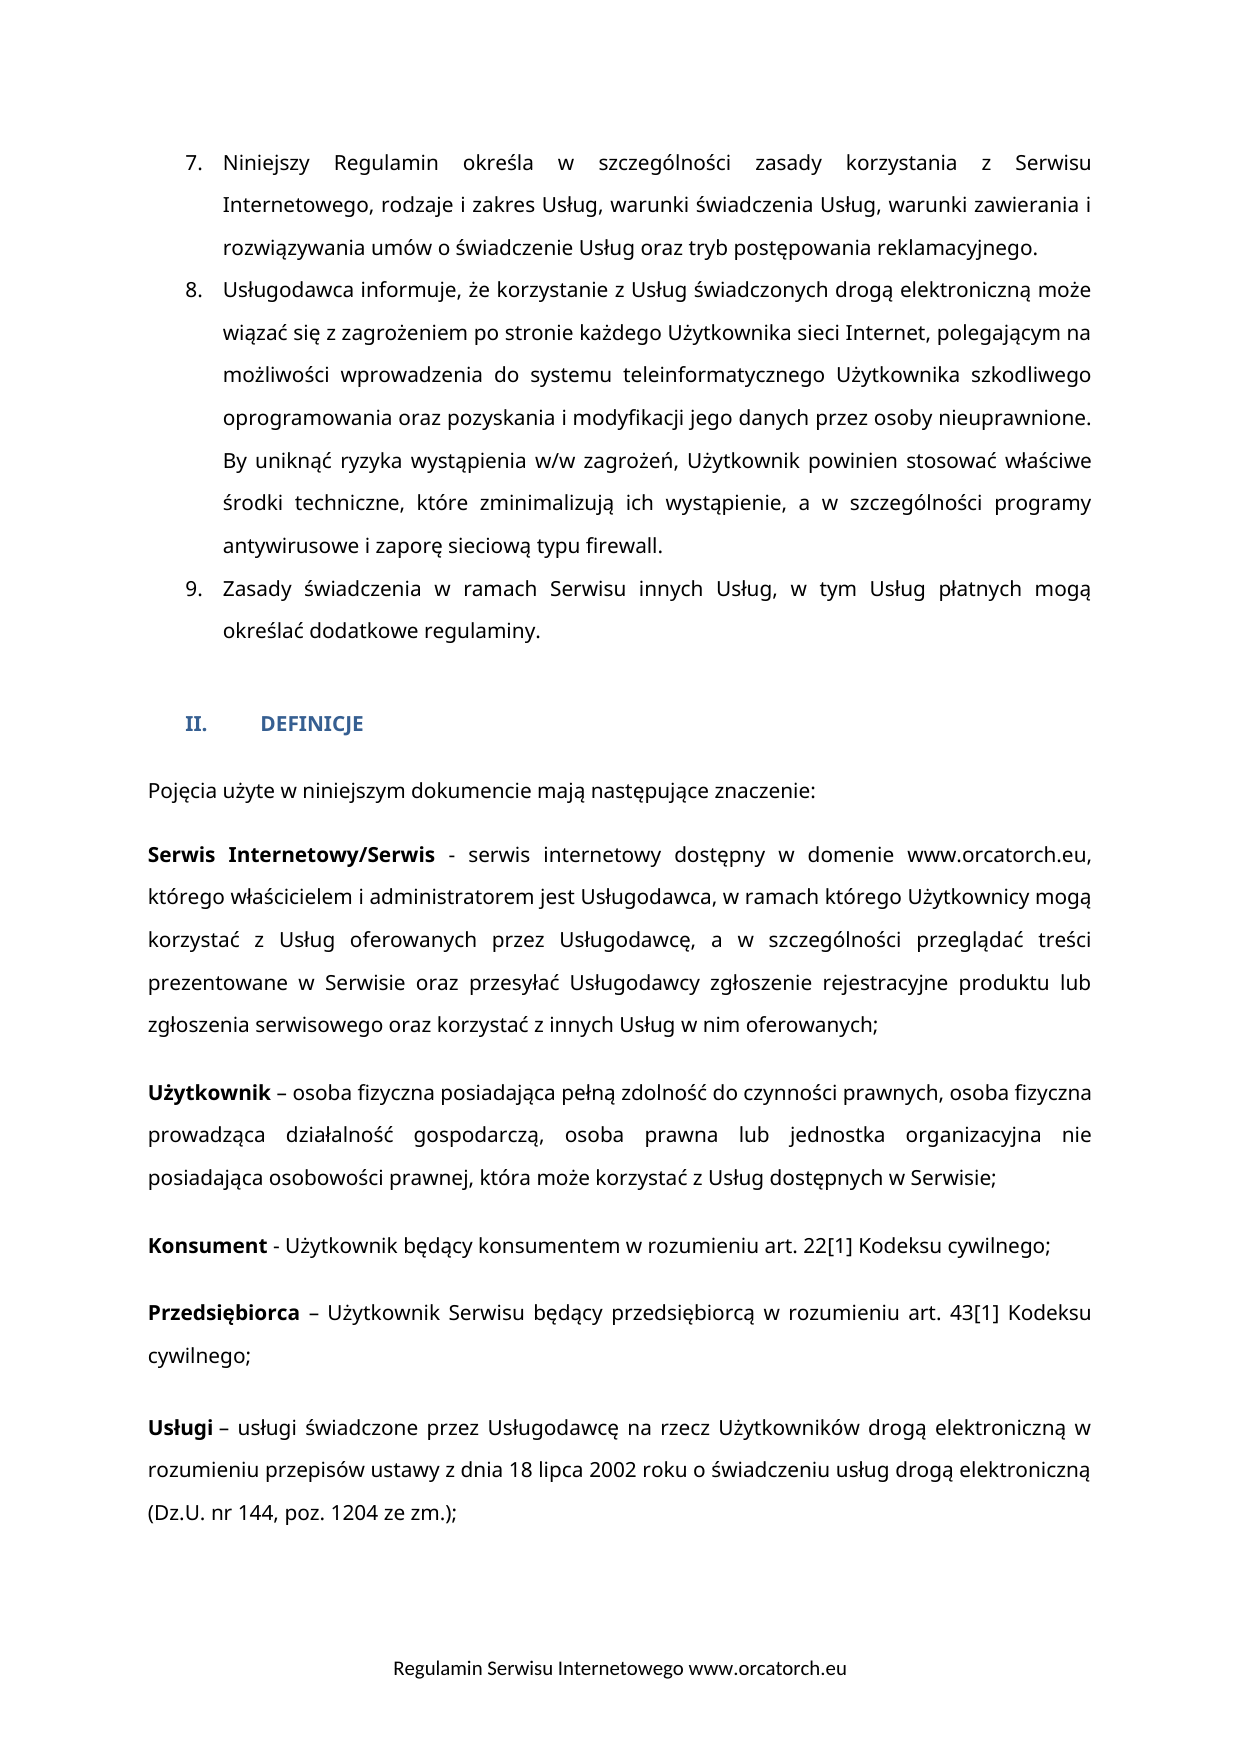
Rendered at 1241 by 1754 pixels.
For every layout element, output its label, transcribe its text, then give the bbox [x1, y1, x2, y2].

text Przedsiębiorca – Użytkownik Serwisu będący przedsiębiorcą w rozumieniu art. 43[1] Kodeksu cywilnego; [148, 1298, 1093, 1369]
text Pojęcia użyte w niniejszym dokumencie mają następujące znaczenie: [148, 776, 1093, 805]
text Usługi – usługi świadczone przez Usługodawcę na rzecz Użytkowników drogą elektroniczną w rozumieniu przepisów ustawy z dnia 18 lipca 2002 roku o świadczeniu usług drogą elektroniczną (Dz.U. nr 144, poz. 1204 ze zm.); [148, 1413, 1093, 1526]
list Zasady świadczenia w ramach Serwisu innych Usług, w tym Usług płatnych mogą określać dodatkowe regulaminy. [185, 574, 1093, 645]
list Usługodawca informuje, że korzystanie z Usług świadczonych drogą elektroniczną może wiązać się z zagrożeniem po stronie każdego Użytkownika sieci Internet, polegającym na możliwości wprowadzenia do systemu teleinformatycznego Użytkownika szkodliwego oprogramowania oraz pozyskania i modyfikacji jego danych przez osoby nieuprawnione. By uniknąć ryzyka wystąpienia w/w zagrożeń, Użytkownik powinien stosować właściwe środki techniczne, które zminimalizują ich wystąpienie, a w szczególności programy antywirusowe i zaporę sieciową typu firewall. [185, 275, 1093, 559]
text Serwis Internetowy/Serwis - serwis internetowy dostępny w domenie www.orcatorch.eu, którego właścicielem i administratorem jest Usługodawca, w ramach którego Użytkownicy mogą korzystać z Usług oferowanych przez Usługodawcę, a w szczególności przeglądać treści prezentowane w Serwisie oraz przesyłać Usługodawcy zgłoszenie rejestracyjne produktu lub zgłoszenia serwisowego oraz korzystać z innych Usług w nim oferowanych; [148, 840, 1093, 1039]
text Konsument - Użytkownik będący konsumentem w rozumieniu art. 22[1] Kodeksu cywilnego; [148, 1231, 1093, 1259]
text Użytkownik – osoba fizyczna posiadająca pełną zdolność do czynności prawnych, osoba fizyczna prowadząca działalność gospodarczą, osoba prawna lub jednostka organizacyjna nie posiadająca osobowości prawnej, która może korzystać z Usług dostępnych w Serwisie; [148, 1078, 1093, 1192]
subtitle DEFINICJE [185, 709, 1093, 737]
list Niniejszy Regulamin określa w szczególności zasady korzystania z Serwisu Internetowego, rodzaje i zakres Usług, warunki świadczenia Usług, warunki zawierania i rozwiązywania umów o świadczenie Usług oraz tryb postępowania reklamacyjnego. [185, 148, 1093, 261]
